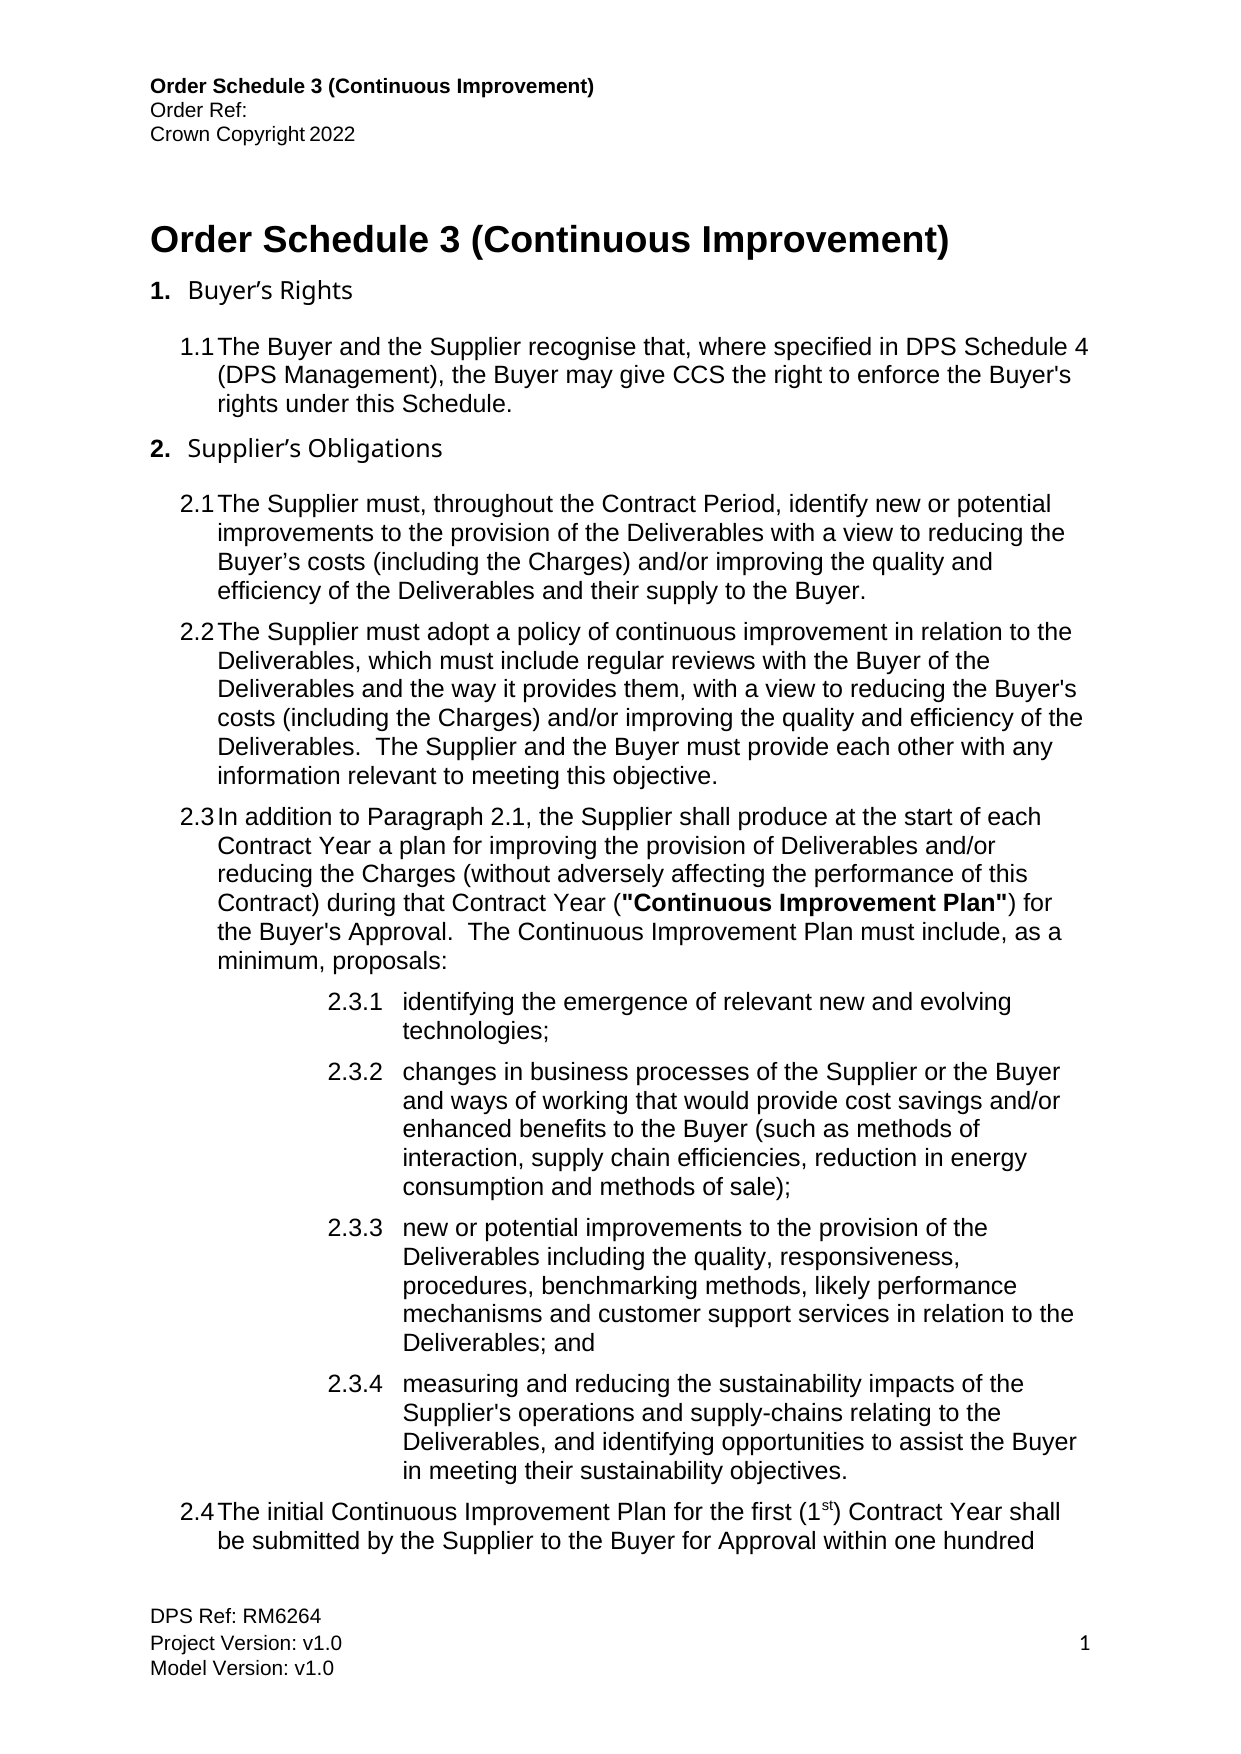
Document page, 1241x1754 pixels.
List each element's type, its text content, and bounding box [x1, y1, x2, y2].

list identifying the emergence of relevant new and evolving technologies; [327, 987, 1090, 1044]
list The Buyer and the Supplier recognise that, where specified in DPS Schedule 4 (DPS Management), the Buyer may give CCS the right to enforce the Buyer's rights under this Schedule. [179, 332, 1090, 418]
list The Supplier must adopt a policy of continuous improvement in relation to the Deliverables, which must include regular reviews with the Buyer of the Deliverables and the way it provides them, with a view to reducing the Buyer's costs (including the Charges) and/or improving the quality and efficiency of the Deliverables. The Supplier and the Buyer must provide each other with any information relevant to meeting this objective. [179, 617, 1090, 789]
list Buyer’s Rights [150, 272, 1090, 307]
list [179, 1497, 1090, 1554]
list The Supplier must, throughout the Contract Period, identify new or potential improvements to the provision of the Deliverables with a view to reducing the Buyer’s costs (including the Charges) and/or improving the quality and efficiency of the Deliverables and their supply to the Buyer. [179, 489, 1090, 604]
list new or potential improvements to the provision of the Deliverables including the quality, responsiveness, procedures, benchmarking methods, likely performance mechanisms and customer support services in relation to the Deliverables; and [327, 1213, 1090, 1357]
list measuring and reducing the sustainability impacts of the Supplier's operations and supply-chains relating to the Deliverables, and identifying opportunities to assist the Buyer in meeting their sustainability objectives. [327, 1369, 1090, 1484]
list Supplier’s Obligations [150, 430, 1090, 464]
list In addition to Paragraph 2.1, the Supplier shall produce at the start of each Contract Year a plan for improving the provision of Deliverables and/or reducing the Charges (without adversely affecting the performance of this Contract) during that Contract Year ("Continuous Improvement Plan") for the Buyer's Approval. The Continuous Improvement Plan must include, as a minimum, proposals: [179, 802, 1090, 974]
list changes in business processes of the Supplier or the Buyer and ways of working that would provide cost savings and/or enhanced benefits to the Buyer (such as methods of interaction, supply chain efficiencies, reduction in energy consumption and methods of sale); [327, 1057, 1090, 1201]
text Order Schedule 3 (Continuous Improvement) [150, 217, 1090, 260]
